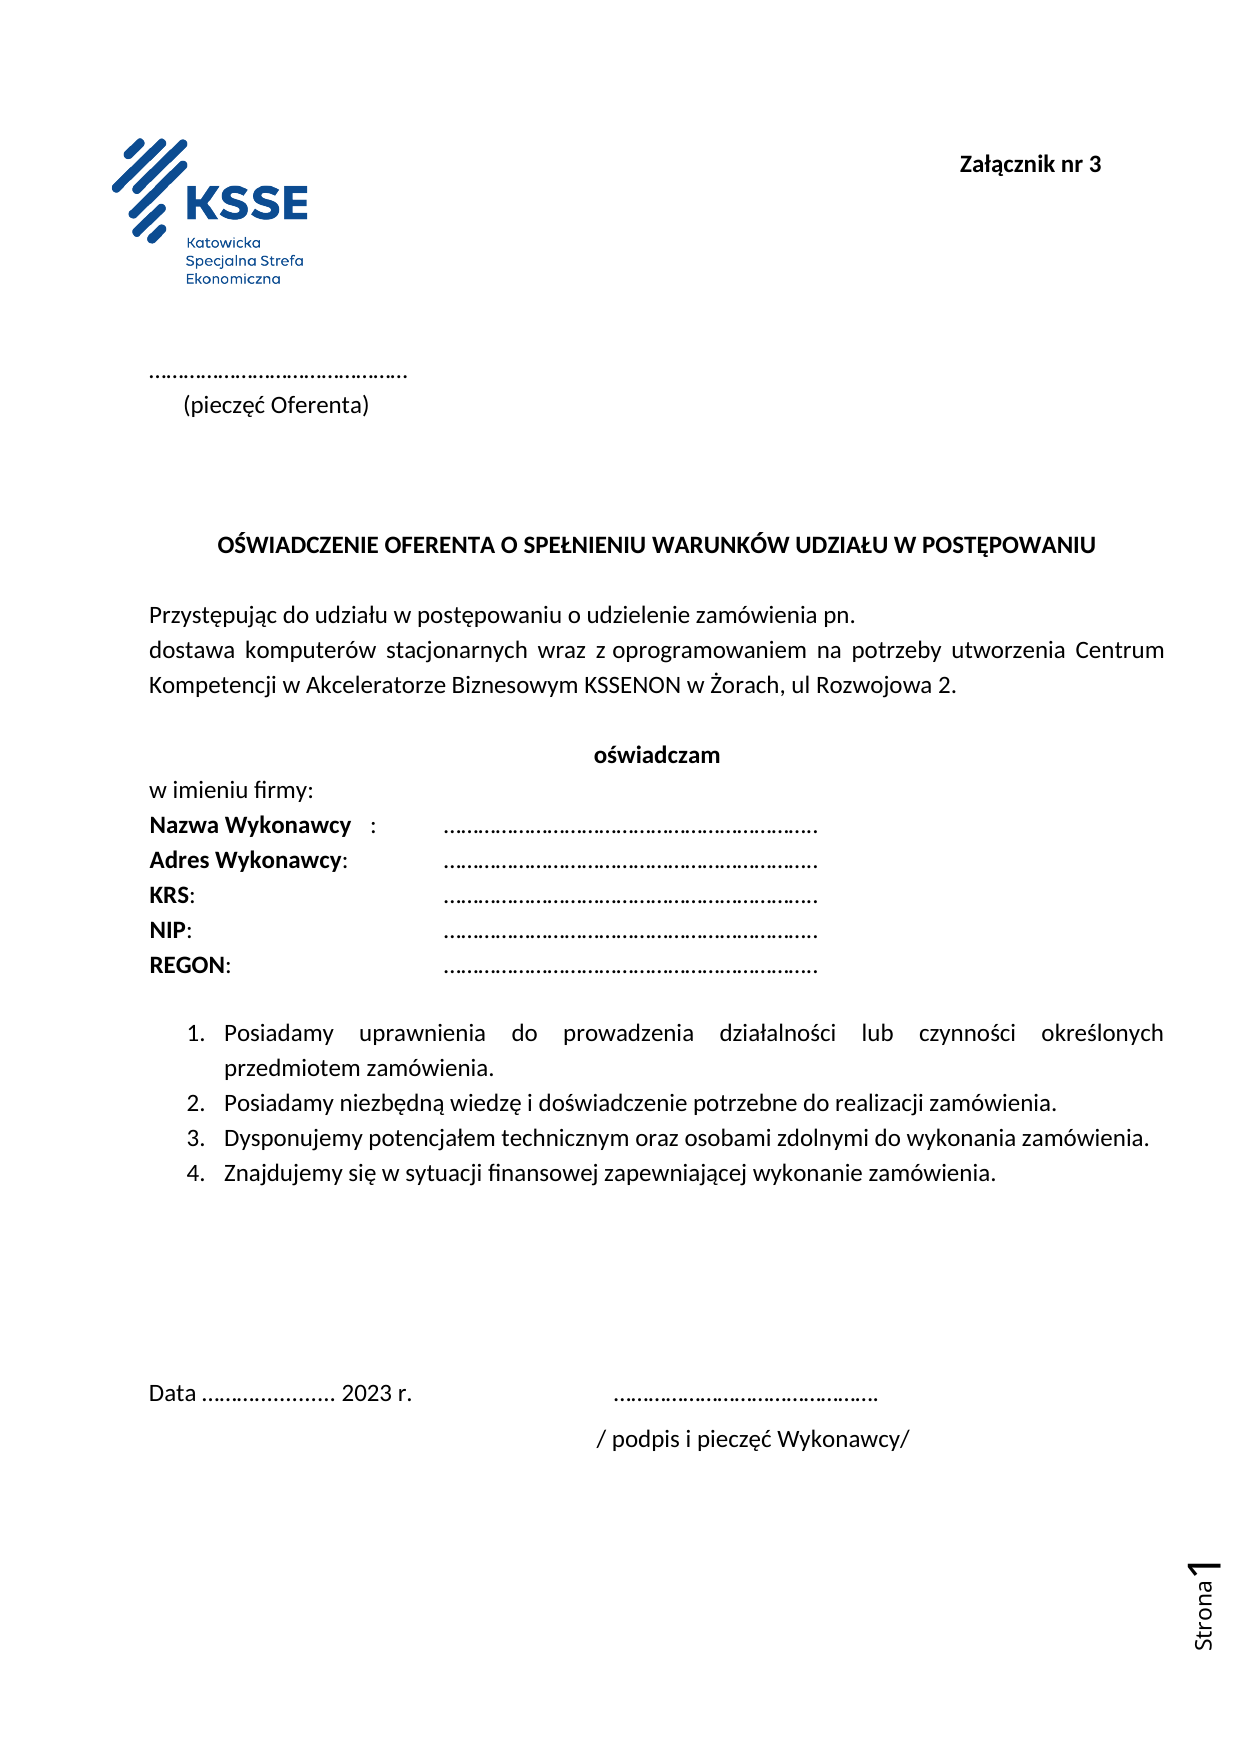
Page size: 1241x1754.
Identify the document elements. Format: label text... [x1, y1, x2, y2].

text / podpis i pieczęć Wykonawcy/ [75, 1423, 1165, 1454]
list Dysponujemy potencjałem technicznym oraz osobami zdolnymi do wykonania zamówienia. [186, 1122, 1165, 1152]
text Adres Wykonawcy: ……………………………………………………….. [149, 844, 1165, 875]
text (pieczęć Oferenta) [149, 389, 1165, 420]
list Posiadamy uprawnienia do prowadzenia działalności lub czynności określonych przedmiotem zamówienia. [186, 1017, 1165, 1082]
text NIP: ……………………………………………………….. [149, 914, 1165, 945]
text w imieniu firmy: [149, 774, 1165, 805]
text Data ………............. 2023 r. ………………………………………. [75, 1377, 1165, 1408]
picture [111, 138, 308, 284]
text OŚWIADCZENIE OFERENTA O SPEŁNIENIU WARUNKÓW UDZIAŁU W POSTĘPOWANIU [149, 529, 1165, 560]
text Załącznik nr 3 [886, 148, 1165, 210]
text REGON: ……………………………………………………….. [149, 949, 1165, 980]
text ……………………………………… [149, 354, 1165, 385]
text dostawa komputerów stacjonarnych wraz z oprogramowaniem na potrzeby utworzenia Centrum Kompetencji w Akceleratorze Biznesowym KSSENON w Żorach, ul Rozwojowa 2. [149, 634, 1165, 700]
text Przystępując do udziału w postępowaniu o udzielenie zamówienia pn. [149, 599, 1165, 630]
text Nazwa Wykonawcy : ……………………………………………………….. [149, 809, 1165, 840]
list Posiadamy niezbędną wiedzę i doświadczenie potrzebne do realizacji zamówienia. [186, 1087, 1165, 1117]
text KRS: ……………………………………………………….. [149, 879, 1165, 910]
text oświadczam [149, 739, 1165, 770]
list Znajdujemy się w sytuacji finansowej zapewniającej wykonanie zamówienia. [186, 1157, 1165, 1187]
